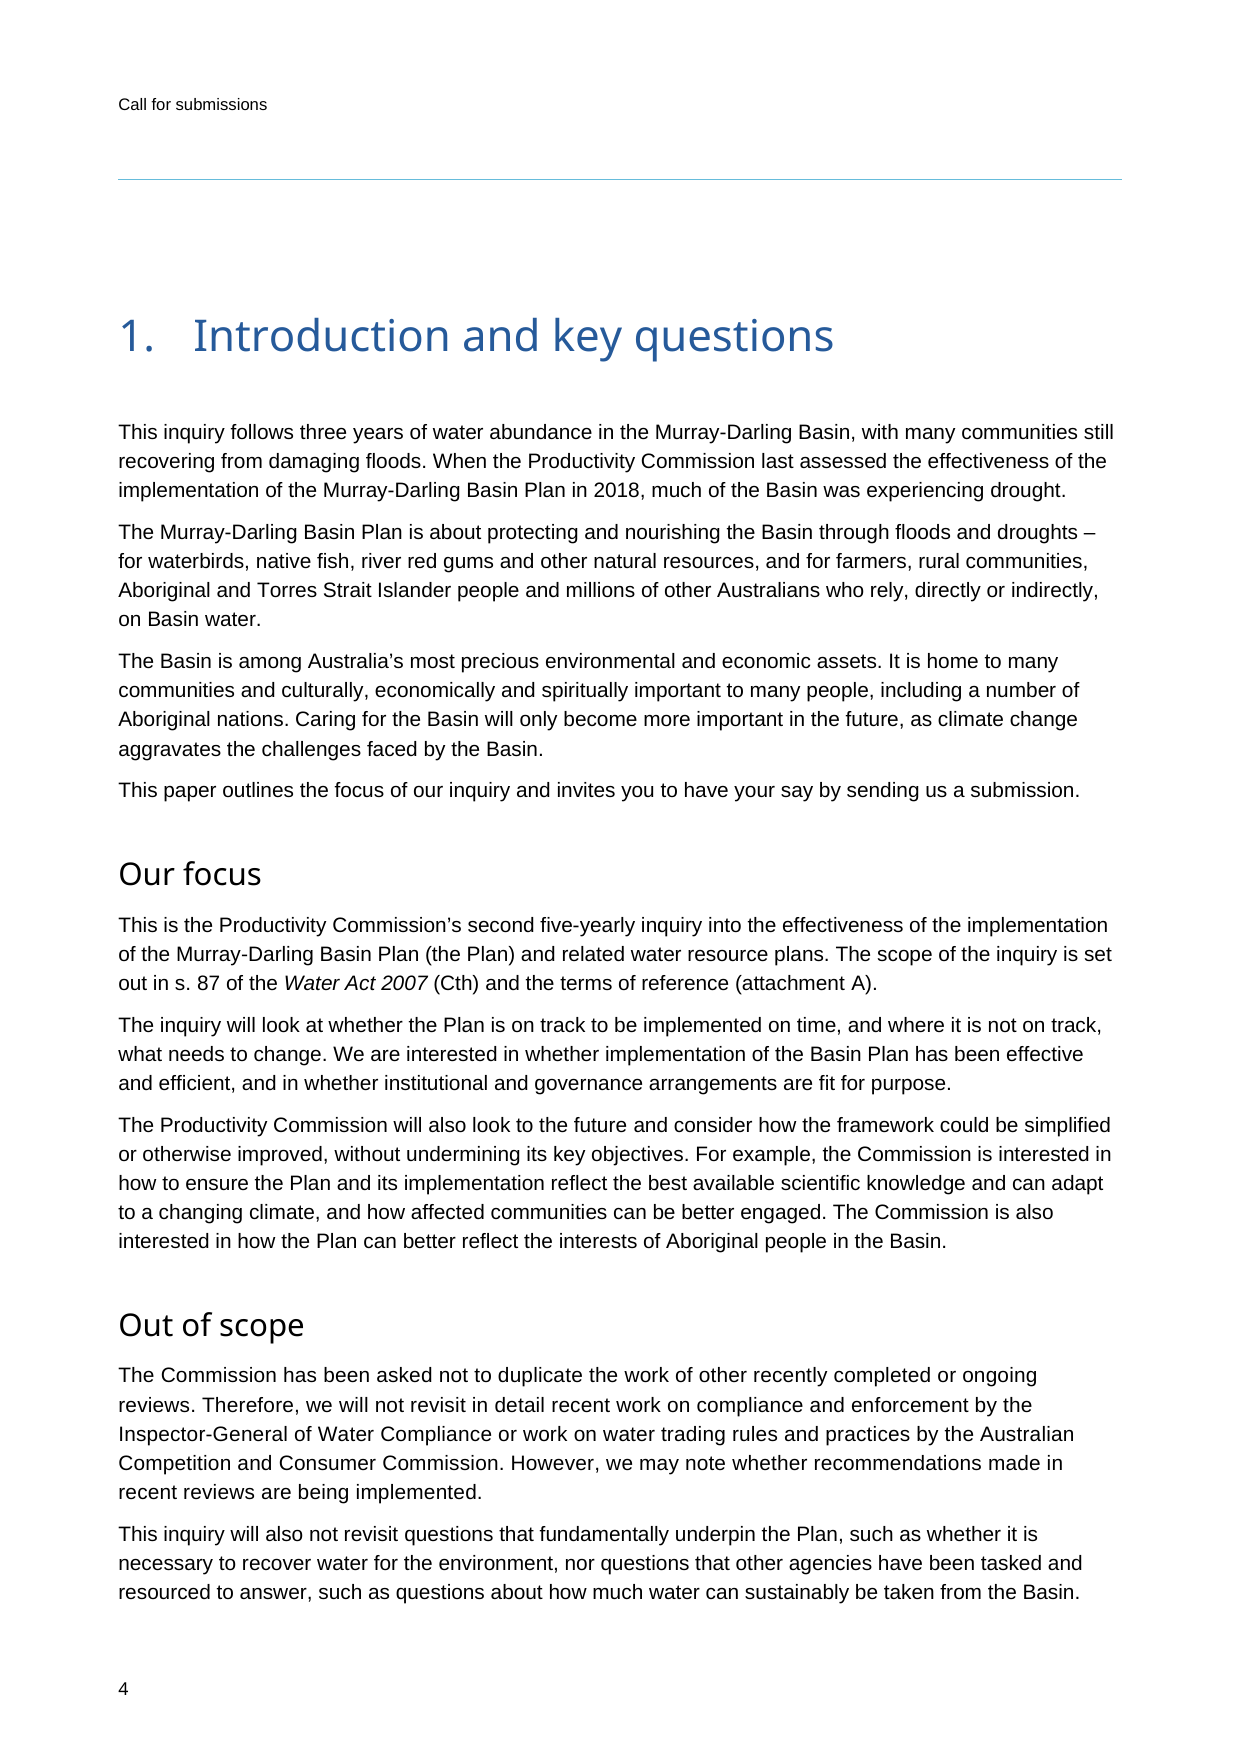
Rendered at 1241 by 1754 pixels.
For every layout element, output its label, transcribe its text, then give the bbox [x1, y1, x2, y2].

text The inquiry will look at whether the Plan is on track to be implemented on time, and where it is not on track, what needs to change. We are interested in whether implementation of the Basin Plan has been effective and efficient, and in whether institutional and governance arrangements are fit for purpose. [118, 1007, 1122, 1095]
text This inquiry will also not revisit questions that fundamentally underpin the Plan, such as whether it is necessary to recover water for the environment, nor questions that other agencies have been tasked and resourced to answer, such as questions about how much water can sustainably be taken from the Basin. [118, 1516, 1122, 1604]
text This paper outlines the focus of our inquiry and invites you to have your say by sending us a submission. [118, 773, 1122, 802]
text The Murray-Darling Basin Plan is about protecting and nourishing the Basin through floods and droughts – for waterbirds, native fish, river red gums and other natural resources, and for farmers, rural communities, Aboriginal and Torres Strait Islander people and millions of other Australians who rely, directly or indirectly, on Basin water. [118, 514, 1122, 631]
text This inquiry follows three years of water abundance in the Murray-Darling Basin, with many communities still recovering from damaging floods. When the Productivity Commission last assessed the effectiveness of the implementation of the Murray-Darling Basin Plan in 2018, much of the Basin was experiencing drought. [118, 414, 1122, 502]
text The Basin is among Australia’s most precious environmental and economic assets. It is home to many communities and culturally, economically and spiritually important to many people, including a number of Aboriginal nations. Caring for the Basin will only become more important in the future, as climate change aggravates the challenges faced by the Basin. [118, 644, 1122, 760]
text The Productivity Commission will also look to the future and consider how the framework could be simplified or otherwise improved, without undermining its key objectives. For example, the Commission is interested in how to ensure the Plan and its implementation reflect the best available scientific knowledge and can adapt to a changing climate, and how affected communities can be better engaged. The Commission is also interested in how the Plan can better reflect the interests of Aboriginal people in the Basin. [118, 1107, 1122, 1253]
text This is the Productivity Commission’s second five-yearly inquiry into the effectiveness of the implementation of the Murray‑Darling Basin Plan (the Plan) and related water resource plans. The scope of the inquiry is set out in s. 87 of the Water Act 2007 (Cth) and the terms of reference (attachment A). [118, 907, 1122, 995]
subtitle Our focus [118, 852, 1122, 895]
subtitle Out of scope [118, 1303, 1122, 1346]
subtitle Introduction and key questions [118, 305, 1122, 364]
text The Commission has been asked not to duplicate the work of other recently completed or ongoing reviews. Therefore, we will not revisit in detail recent work on compliance and enforcement by the Inspector-General of Water Compliance or work on water trading rules and practices by the Australian Competition and Consumer Commission. However, we may note whether recommendations made in recent reviews are being implemented. [118, 1358, 1122, 1504]
